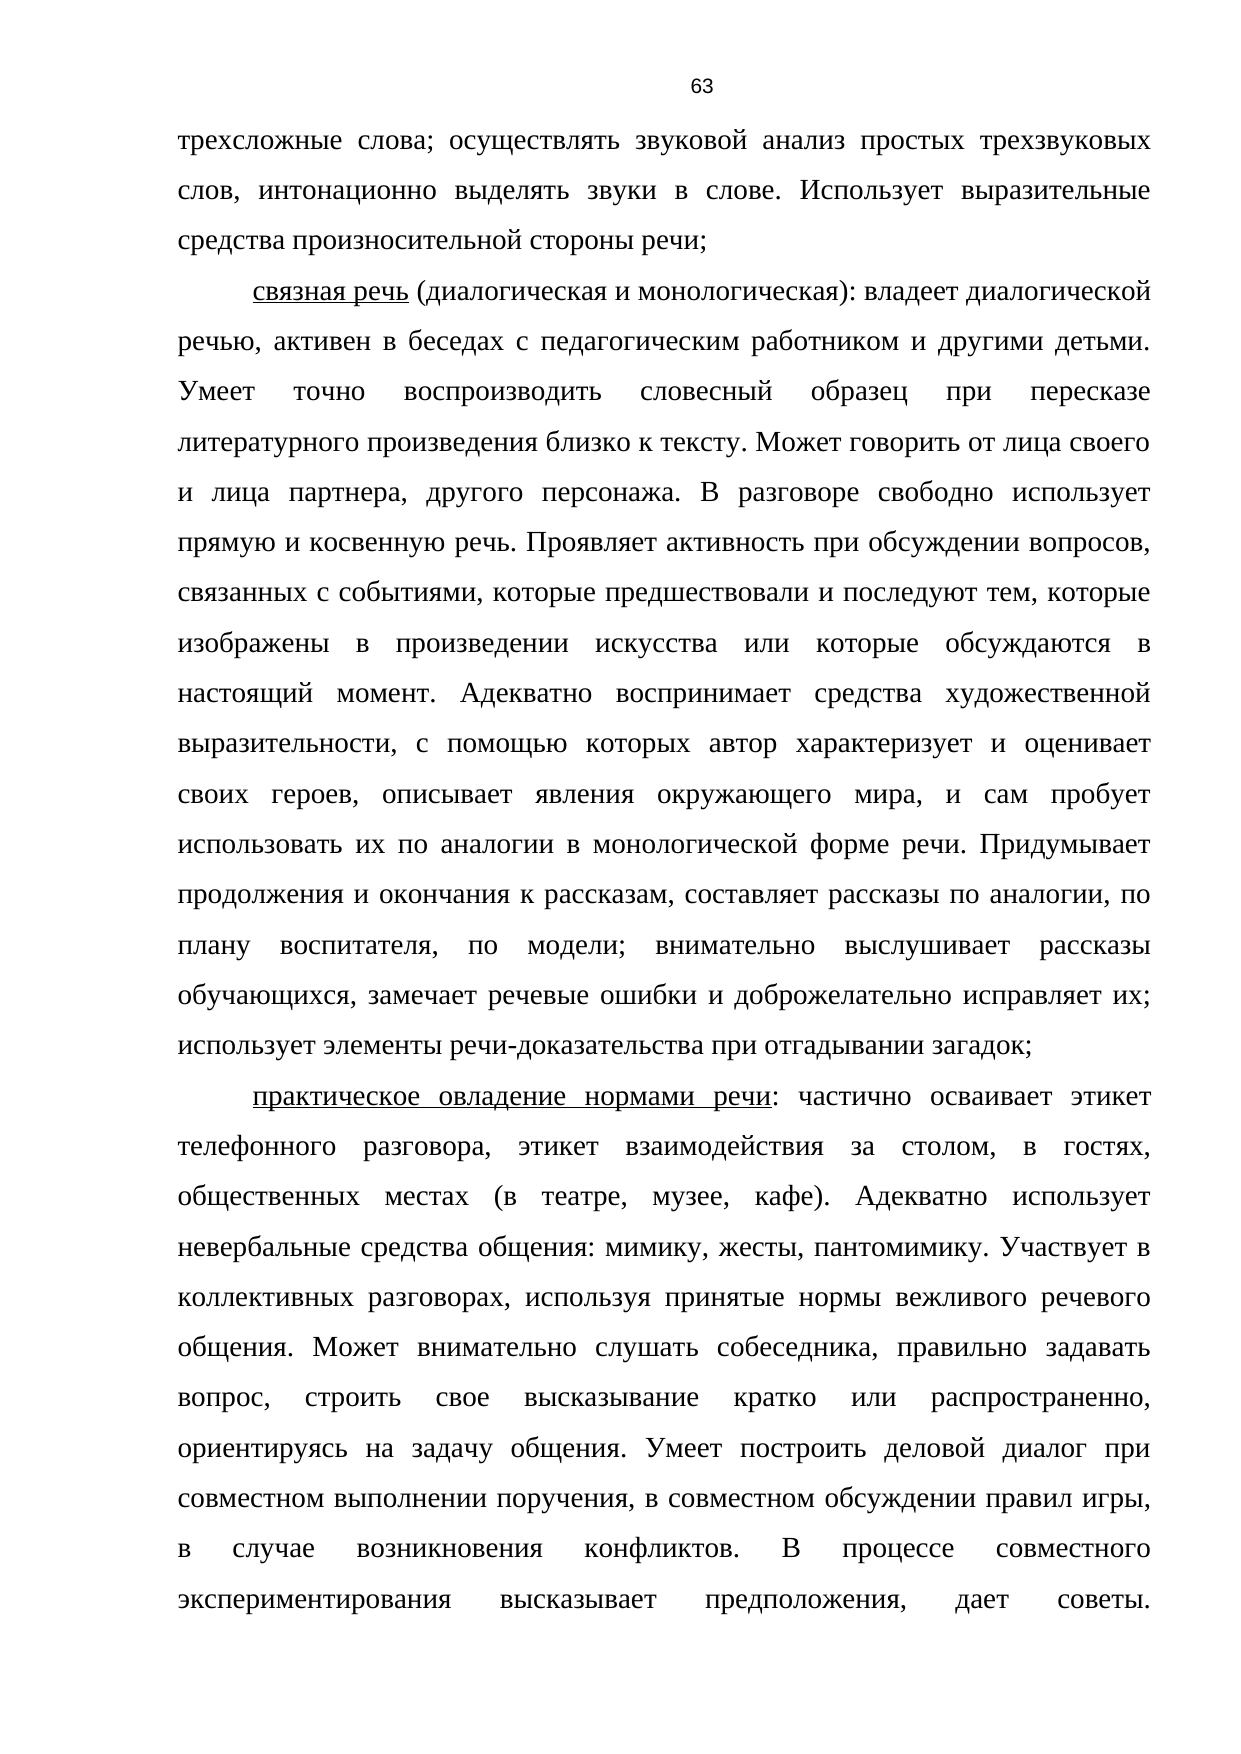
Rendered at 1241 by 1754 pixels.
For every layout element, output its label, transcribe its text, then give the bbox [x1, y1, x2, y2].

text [177, 1078, 1152, 1614]
text связная речь (диалогическая и монологическая): владеет диалогической речью, активен в беседах с педагогическим работником и другими детьми. Умеет точно воспроизводить словесный образец при пересказе литературного произведения близко к тексту. Может говорить от лица своего и лица партнера, другого персонажа. В разговоре свободно использует прямую и косвенную речь. Проявляет активность при обсуждении вопросов, связанных с событиями, которые предшествовали и последуют тем, которые изображены в произведении искусства или которые обсуждаются в настоящий момент. Адекватно воспринимает средства художественной выразительности, с помощью которых автор характеризует и оценивает своих героев, описывает явления окружающего мира, и сам пробует использовать их по аналогии в монологической форме речи. Придумывает продолжения и окончания к рассказам, составляет рассказы по аналогии, по плану воспитателя, по модели; внимательно выслушивает рассказы обучающихся, замечает речевые ошибки и доброжелательно исправляет их; использует элементы речи-доказательства при отгадывании загадок; [177, 273, 1152, 1061]
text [177, 122, 1152, 256]
